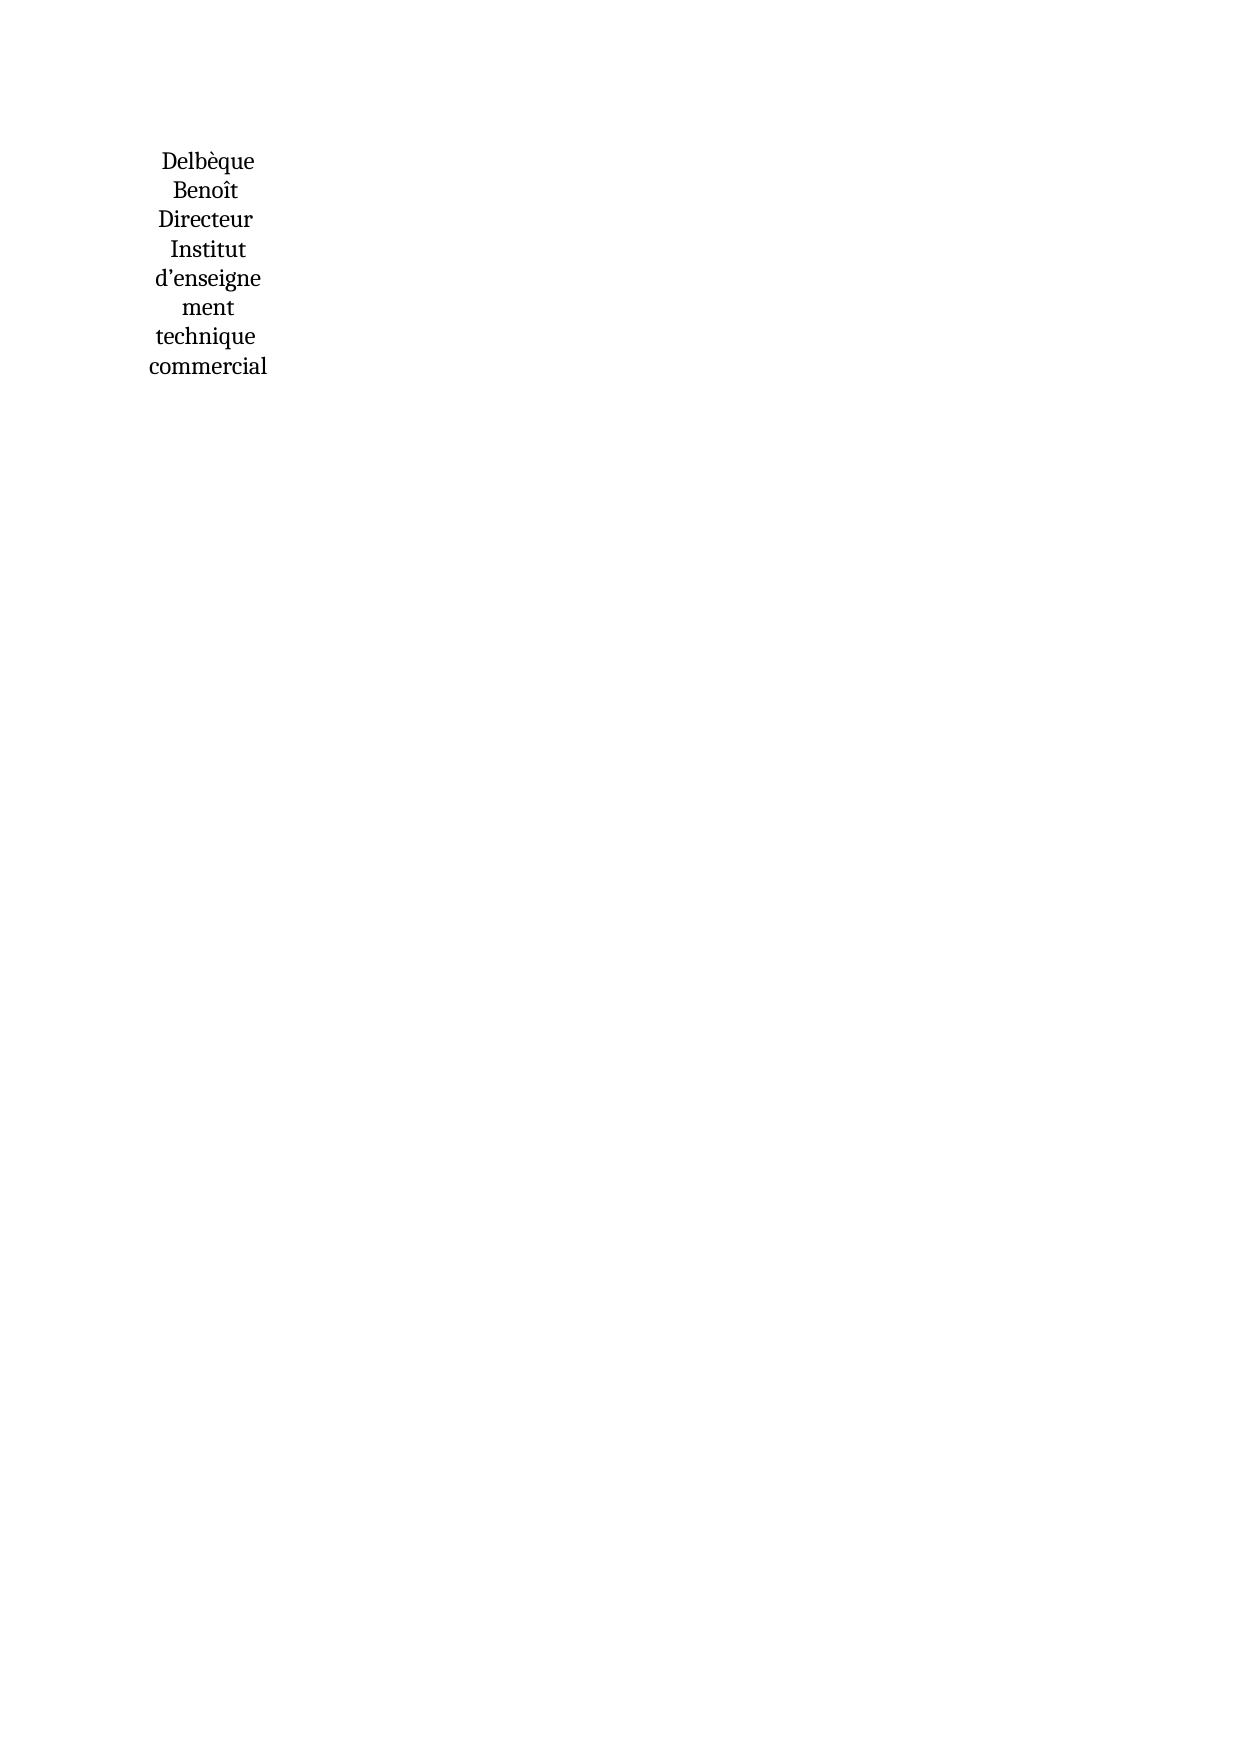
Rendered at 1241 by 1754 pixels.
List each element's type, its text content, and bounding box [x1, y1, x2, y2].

text Delbèque Benoît Directeur Institut d’enseignement technique commercial [148, 146, 267, 380]
